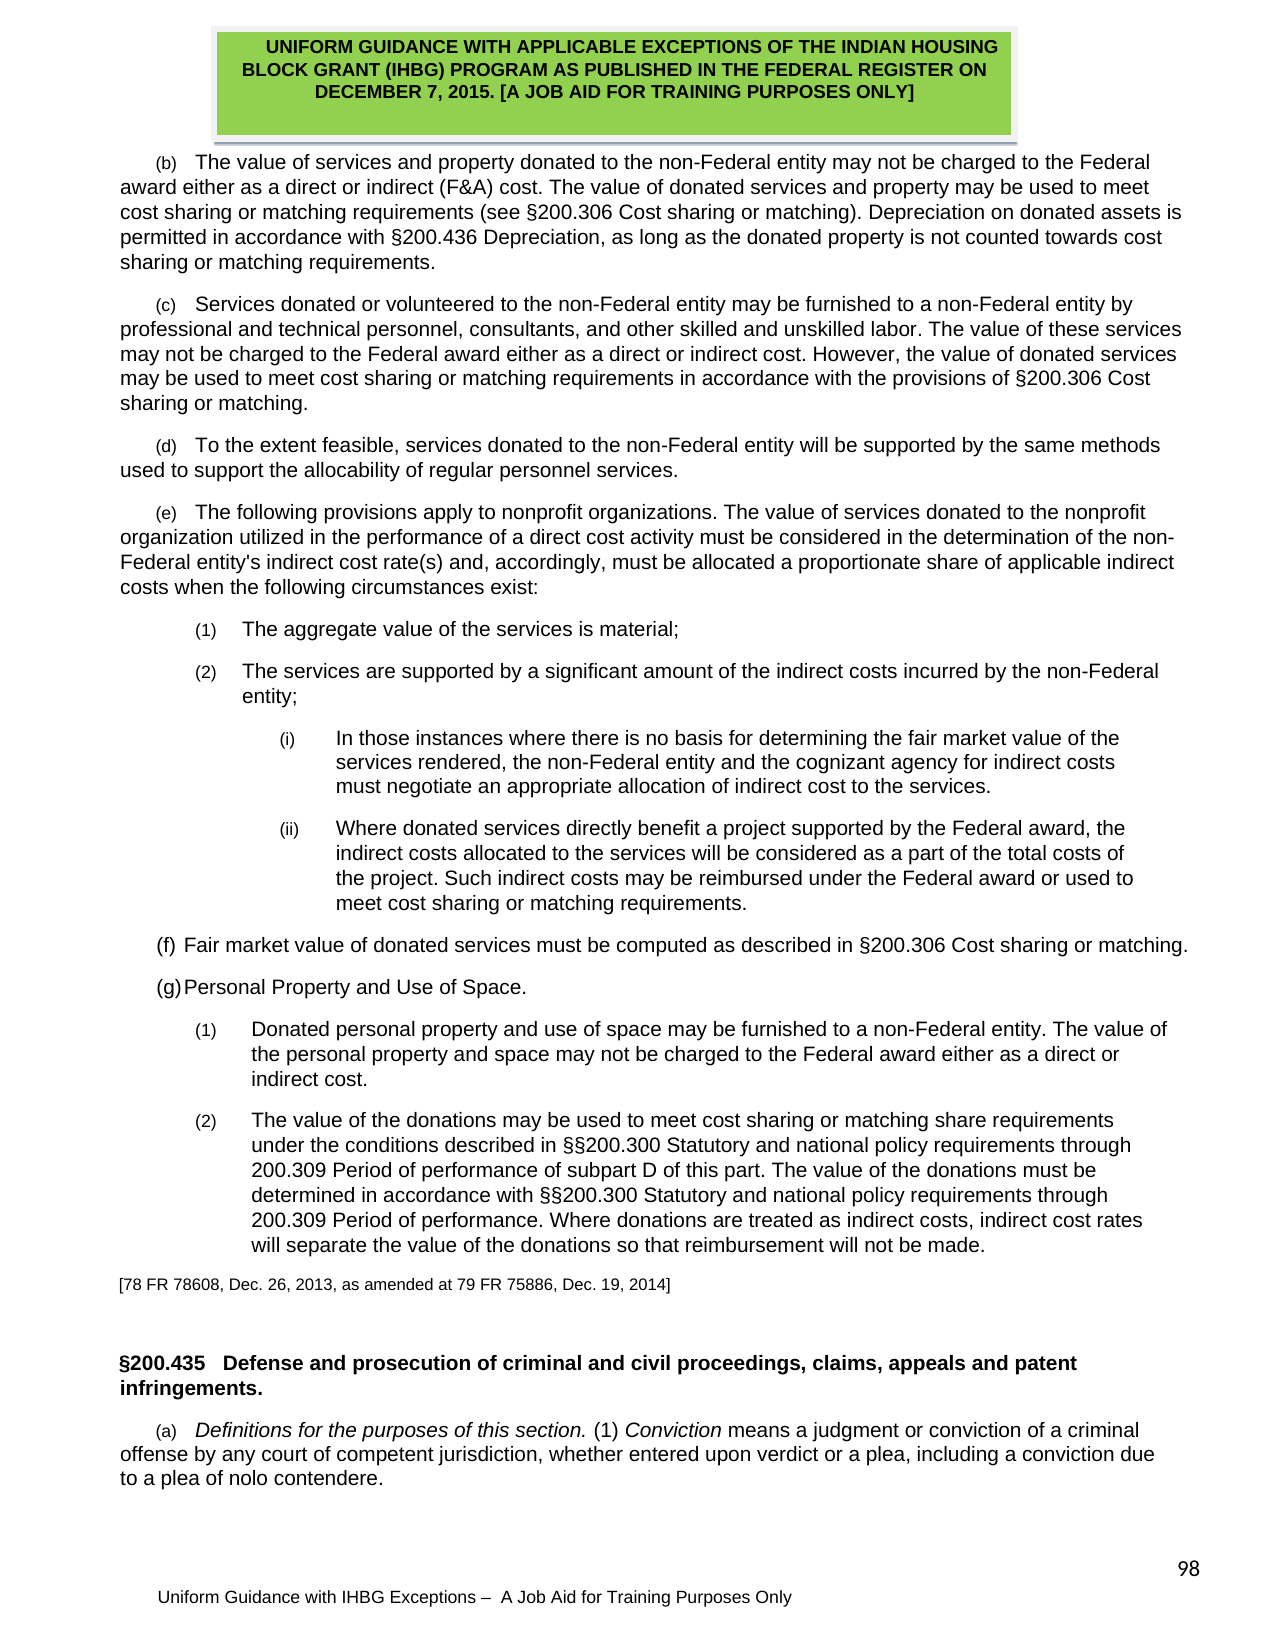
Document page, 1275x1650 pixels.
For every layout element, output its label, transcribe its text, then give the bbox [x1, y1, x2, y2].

list In those instances where there is no basis for determining the fair market value of the services rendered, the non-Federal entity and the cognizant agency for indirect costs must negotiate an appropriate allocation of indirect cost to the services. [279, 726, 1155, 797]
text §200.435 Defense and prosecution of criminal and civil proceedings, claims, appeals and patent infringements. [118, 1351, 1178, 1399]
list Services donated or volunteered to the non-Federal entity may be furnished to a non-Federal entity by professional and technical personnel, consultants, and other skilled and unskilled labor. The value of these services may not be charged to the Federal award either as a direct or indirect cost. However, the value of donated services may be used to meet cost sharing or matching requirements in accordance with the provisions of §200.306 Cost sharing or matching. [120, 292, 1184, 415]
list To the extent feasible, services donated to the non-Federal entity will be supported by the same methods used to support the allocability of regular personnel services. [120, 433, 1184, 482]
text [78 FR 78608, Dec. 26, 2013, as amended at 79 FR 75886, Dec. 19, 2014] [118, 1275, 1197, 1294]
list Definitions for the purposes of this section. (1) Conviction means a judgment or conviction of a criminal offense by any court of competent jurisdiction, whether entered upon verdict or a plea, including a conviction due to a plea of nolo contendere. [120, 1418, 1163, 1490]
list The aggregate value of the services is material; [195, 617, 1195, 641]
list The value of services and property donated to the non-Federal entity may not be charged to the Federal award either as a direct or indirect (F&A) cost. The value of donated services and property may be used to meet cost sharing or matching requirements (see §200.306 Cost sharing or matching). Depreciation on donated assets is permitted in accordance with §200.436 Depreciation, as long as the donated property is not counted towards cost sharing or matching requirements. [120, 150, 1188, 273]
list The services are supported by a significant amount of the indirect costs incurred by the non-Federal entity; [195, 659, 1195, 707]
list Where donated services directly benefit a project supported by the Federal award, the indirect costs allocated to the services will be considered as a part of the total costs of the project. Such indirect costs may be reimbursed under the Federal award or used to meet cost sharing or matching requirements. [279, 816, 1155, 914]
list Donated personal property and use of space may be furnished to a non-Federal entity. The value of the personal property and space may not be charged to the Federal award either as a direct or indirect cost. [195, 1017, 1172, 1090]
list The following provisions apply to nonprofit organizations. The value of services donated to the nonprofit organization utilized in the performance of a direct cost activity must be considered in the determination of the non-Federal entity's indirect cost rate(s) and, accordingly, must be allocated a proportionate share of applicable indirect costs when the following circumstances exist: [120, 500, 1184, 599]
list Fair market value of donated services must be computed as described in §200.306 Cost sharing or matching. [156, 933, 1195, 957]
list Personal Property and Use of Space. [156, 974, 1195, 998]
list The value of the donations may be used to meet cost sharing or matching share requirements under the conditions described in §§200.300 Statutory and national policy requirements through 200.309 Period of performance of subpart D of this part. The value of the donations must be determined in accordance with §§200.300 Statutory and national policy requirements through 200.309 Period of performance. Where donations are treated as indirect costs, indirect cost rates will separate the value of the donations so that reimbursement will not be made. [195, 1108, 1172, 1257]
